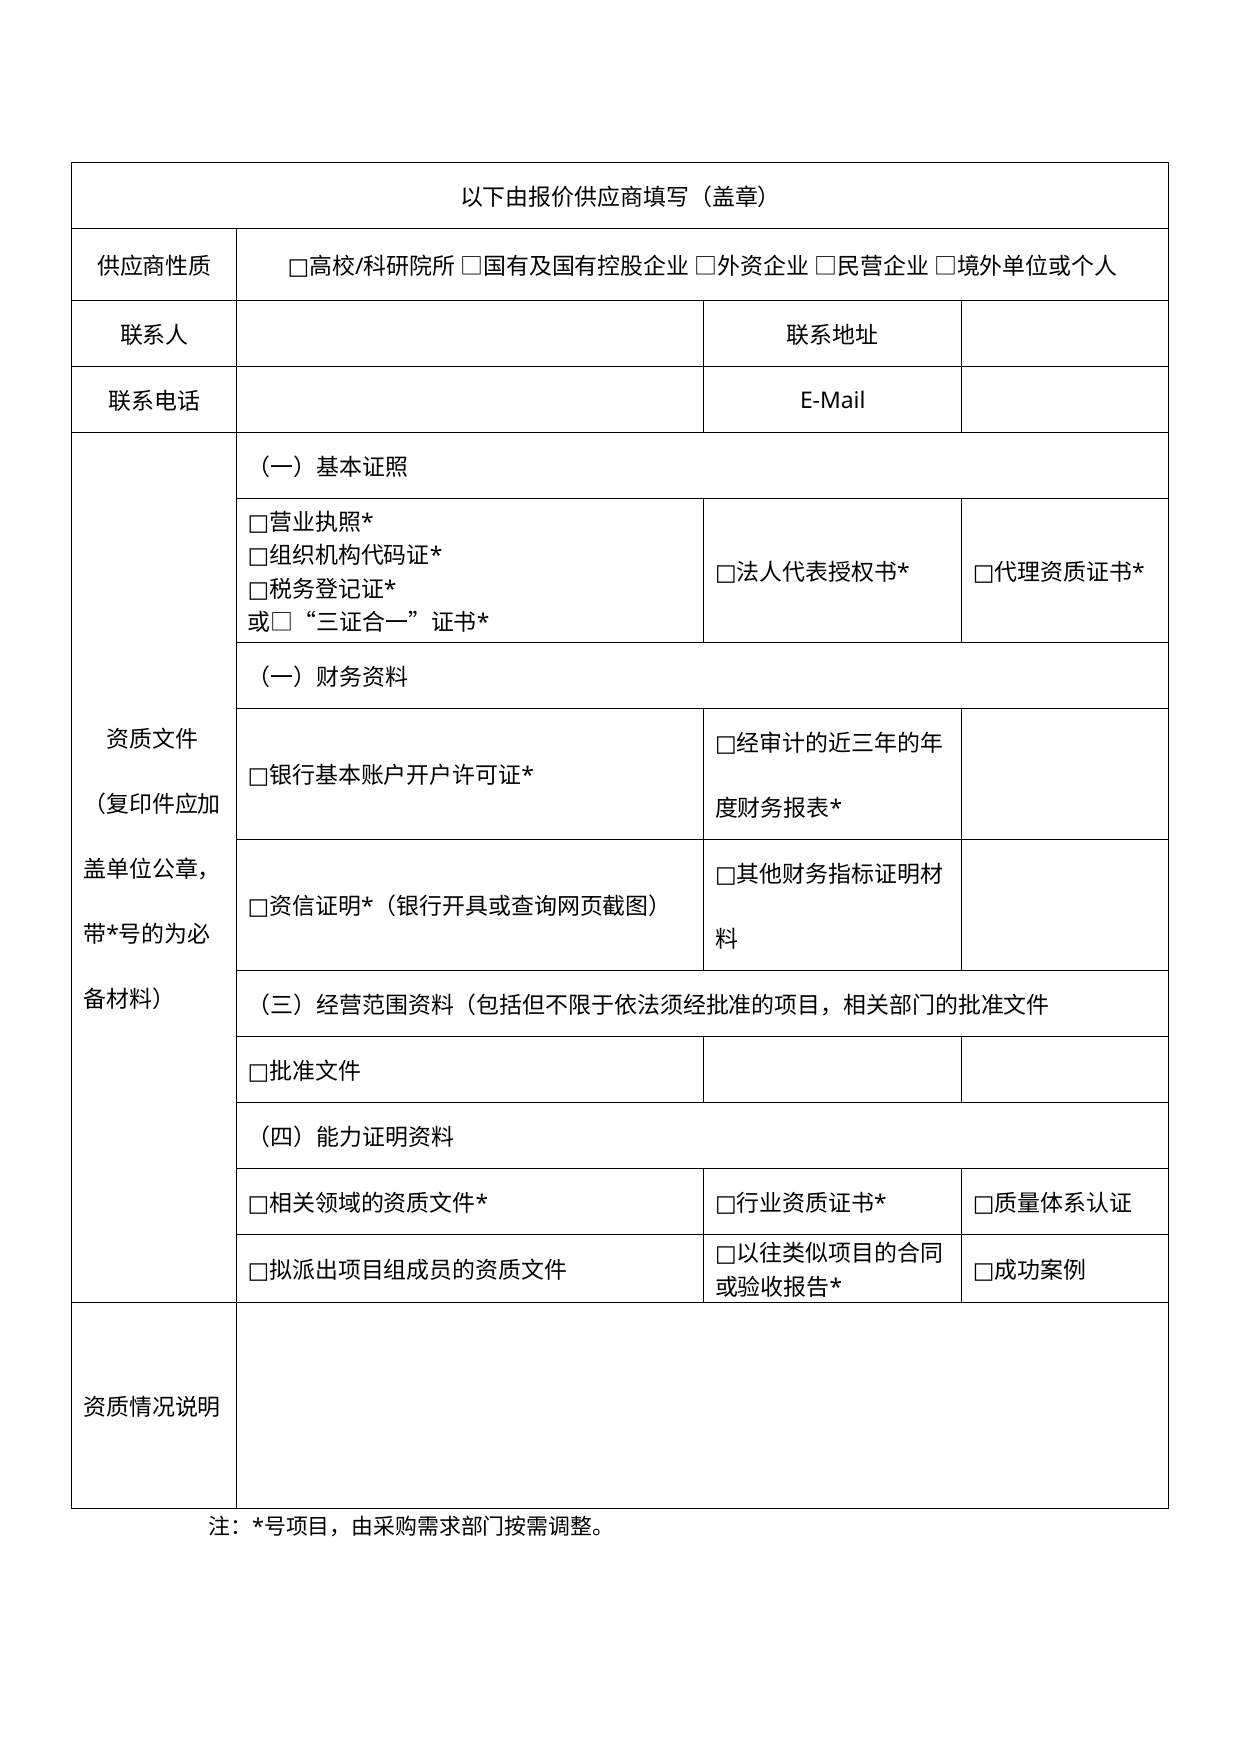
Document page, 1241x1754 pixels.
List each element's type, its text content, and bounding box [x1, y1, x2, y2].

table_cell 资质情况说明 [72, 1303, 236, 1507]
table_cell □法人代表授权书* [704, 499, 961, 642]
table_cell □经审计的近三年的年度财务报表* [704, 709, 961, 839]
table_cell □代理资质证书* [962, 499, 1168, 642]
table_header 以下由报价供应商填写（盖章） [72, 163, 1168, 228]
table_cell □高校/科研院所 □国有及国有控股企业 □外资企业 □民营企业 □境外单位或个人 [237, 229, 1168, 300]
table_cell □营业执照* □组织机构代码证* □税务登记证* 或□“三证合一”证书* [237, 499, 703, 642]
table_cell 联系地址 [704, 301, 961, 366]
table_cell [962, 301, 1168, 366]
table_cell [962, 1037, 1168, 1102]
table_cell （一）基本证照 [237, 433, 1168, 498]
table_cell 供应商性质 [72, 229, 236, 300]
table_cell □行业资质证书* [704, 1169, 961, 1234]
table_cell □质量体系认证 [962, 1169, 1168, 1234]
table_cell E-Mail [704, 367, 961, 432]
table_cell [704, 1037, 961, 1102]
table_cell □其他财务指标证明材料 [704, 840, 961, 970]
table_cell [962, 709, 1168, 839]
table_cell 资质文件 （复印件应加盖单位公章，带*号的为必备材料） [72, 433, 236, 1302]
table_cell □拟派出项目组成员的资质文件 [237, 1235, 703, 1302]
table_cell [237, 367, 703, 432]
table_cell □以往类似项目的合同 或验收报告* [704, 1235, 961, 1302]
table_cell [962, 840, 1168, 970]
table_cell （三）经营范围资料（包括但不限于依法须经批准的项目，相关部门的批准文件 [237, 971, 1168, 1036]
table_cell 联系人 [72, 301, 236, 366]
table_cell □批准文件 [237, 1037, 703, 1102]
text 注：*号项目，由采购需求部门按需调整。 [187, 1509, 1053, 1541]
table_cell [962, 367, 1168, 432]
table_cell （四）能力证明资料 [237, 1103, 1168, 1168]
table_cell □相关领域的资质文件* [237, 1169, 703, 1234]
table_cell □成功案例 [962, 1235, 1168, 1302]
table_cell [237, 301, 703, 366]
table_cell 联系电话 [72, 367, 236, 432]
table_cell （一）财务资料 [237, 643, 1168, 708]
table_cell [237, 1303, 1168, 1507]
table_cell □资信证明*（银行开具或查询网页截图） [237, 840, 703, 970]
table_cell □银行基本账户开户许可证* [237, 709, 703, 839]
